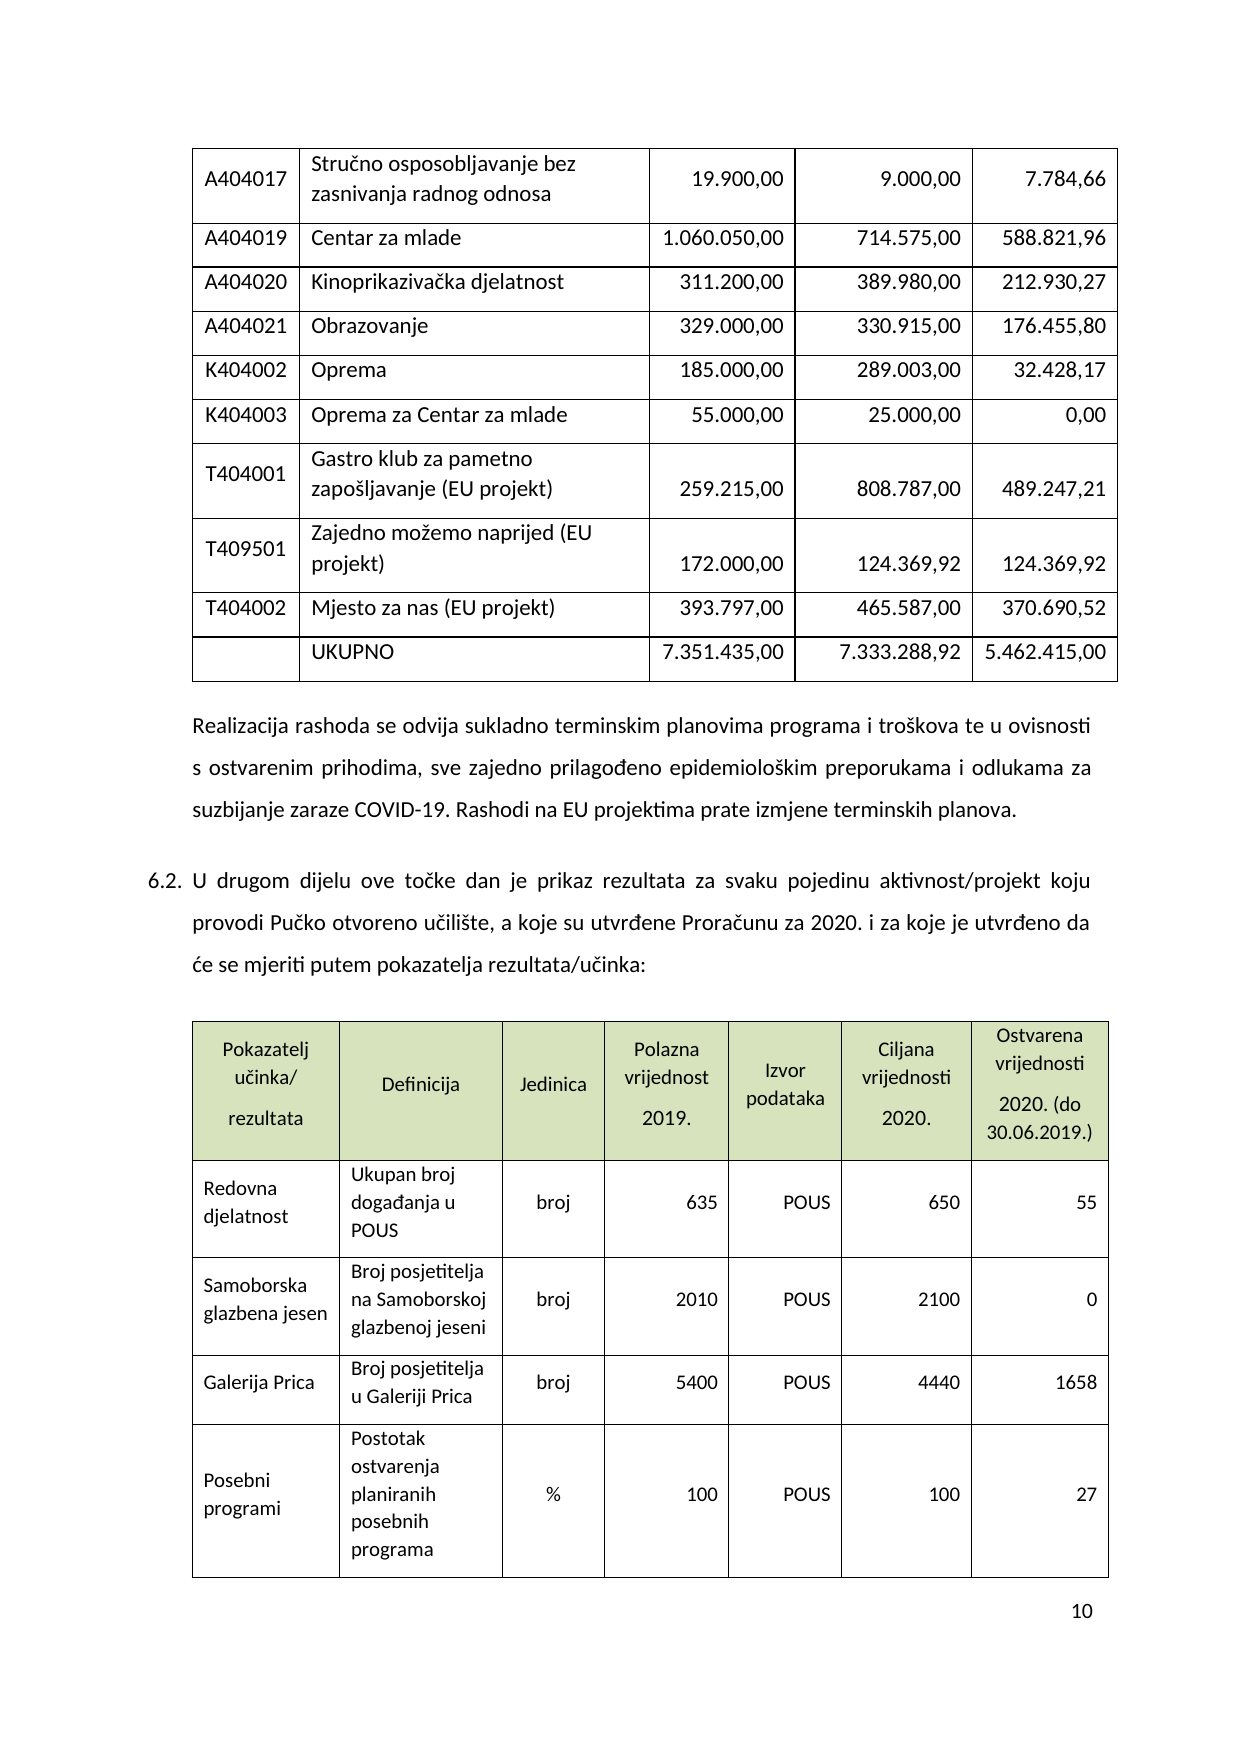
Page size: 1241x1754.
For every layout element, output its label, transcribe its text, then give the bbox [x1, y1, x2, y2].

table_cell Ukupan broj događanja u POUS [340, 1161, 502, 1257]
table_cell POUS [729, 1161, 841, 1257]
table_cell Gastro klub za pametno zapošljavanje (EU projekt) [300, 444, 649, 517]
table_cell 172.000,00 [650, 519, 794, 592]
table_cell 27 [972, 1425, 1108, 1577]
text 6.2. U drugom dijelu ove točke dan je prikaz rezultata za svaku pojedinu aktivnost/projekt koju provodi Pučko otvoreno učilište, a koje su utvrđene Proračunu za 2020. i za koje je utvrđeno da će se mjeriti putem pokazatelja rezultata/učinka: [148, 866, 1093, 978]
table_cell 2010 [605, 1258, 728, 1354]
table_cell 329.000,00 [650, 312, 794, 354]
table_cell 389.980,00 [796, 268, 972, 311]
table_cell Samoborska glazbena jesen [193, 1258, 339, 1354]
table_cell 311.200,00 [650, 268, 794, 311]
table_cell 7.351.435,00 [650, 638, 794, 681]
table_cell Zajedno možemo naprijed (EU projekt) [300, 519, 649, 592]
table_cell POUS [729, 1258, 841, 1354]
table_cell 176.455,80 [973, 312, 1117, 354]
table_cell Centar za mlade [300, 224, 649, 266]
table_cell Mjesto za nas (EU projekt) [300, 593, 649, 636]
table_cell T409501 [193, 519, 299, 592]
table_cell 32.428,17 [973, 356, 1117, 399]
table_cell 489.247,21 [973, 444, 1117, 517]
table_cell 25.000,00 [796, 400, 972, 443]
table_cell A404017 [193, 149, 299, 222]
table_cell A404020 [193, 268, 299, 311]
table_cell 0 [972, 1258, 1108, 1354]
table_cell Kinoprikazivačka djelatnost [300, 268, 649, 311]
table_cell UKUPNO [300, 638, 649, 681]
table_cell [193, 638, 299, 681]
table_cell 330.915,00 [796, 312, 972, 354]
table_cell 1.060.050,00 [650, 224, 794, 266]
table_cell Redovna djelatnost [193, 1161, 339, 1257]
table_cell Oprema [300, 356, 649, 399]
table_cell 1658 [972, 1356, 1108, 1424]
table_cell 212.930,27 [973, 268, 1117, 311]
table_cell Broj posjetitelja u Galeriji Prica [340, 1356, 502, 1424]
table_cell 650 [842, 1161, 971, 1257]
table_cell 55.000,00 [650, 400, 794, 443]
table_cell 4440 [842, 1356, 971, 1424]
table_cell 124.369,92 [796, 519, 972, 592]
table_header Polazna vrijednost 2019. [605, 1022, 728, 1160]
table_cell K404002 [193, 356, 299, 399]
table_cell 714.575,00 [796, 224, 972, 266]
table_cell broj [503, 1258, 604, 1354]
table_cell 7.784,66 [973, 149, 1117, 222]
table_cell Posebni programi [193, 1425, 339, 1577]
table_cell 5400 [605, 1356, 728, 1424]
table_cell % [503, 1425, 604, 1577]
table_cell A404019 [193, 224, 299, 266]
table_cell 7.333.288,92 [796, 638, 972, 681]
table_cell 588.821,96 [973, 224, 1117, 266]
table_header Ostvarena vrijednosti 2020. (do 30.06.2019.) [972, 1022, 1108, 1160]
table_cell Stručno osposobljavanje bez zasnivanja radnog odnosa [300, 149, 649, 222]
table_cell broj [503, 1161, 604, 1257]
table_cell Broj posjetitelja na Samoborskoj glazbenoj jeseni [340, 1258, 502, 1354]
table_cell 289.003,00 [796, 356, 972, 399]
table_cell 100 [605, 1425, 728, 1577]
table_header Jedinica [503, 1022, 604, 1160]
table_cell 393.797,00 [650, 593, 794, 636]
table_cell 808.787,00 [796, 444, 972, 517]
table_cell 2100 [842, 1258, 971, 1354]
table_cell 259.215,00 [650, 444, 794, 517]
table_cell Obrazovanje [300, 312, 649, 354]
table_cell Postotak ostvarenja planiranih posebnih programa [340, 1425, 502, 1577]
table_cell T404002 [193, 593, 299, 636]
table_cell Oprema za Centar za mlade [300, 400, 649, 443]
table_cell 185.000,00 [650, 356, 794, 399]
table_cell 5.462.415,00 [973, 638, 1117, 681]
table_cell POUS [729, 1356, 841, 1424]
table_header Definicija [340, 1022, 502, 1160]
table_header Pokazatelj učinka/ rezultata [193, 1022, 339, 1160]
table_cell 124.369,92 [973, 519, 1117, 592]
table_cell broj [503, 1356, 604, 1424]
text Realizacija rashoda se odvija sukladno terminskim planovima programa i troškova te u ovisnosti s ostvarenim prihodima, sve zajedno prilagođeno epidemiološkim preporukama i odlukama za suzbijanje zaraze COVID-19. Rashodi na EU projektima prate izmjene terminskih planova. [192, 711, 1093, 823]
table_cell 0,00 [973, 400, 1117, 443]
table_cell 9.000,00 [796, 149, 972, 222]
table_header Izvor podataka [729, 1022, 841, 1160]
table_cell 100 [842, 1425, 971, 1577]
table_cell K404003 [193, 400, 299, 443]
table_cell POUS [729, 1425, 841, 1577]
table_cell Galerija Prica [193, 1356, 339, 1424]
table_cell 635 [605, 1161, 728, 1257]
table_cell T404001 [193, 444, 299, 517]
table_header Ciljana vrijednosti 2020. [842, 1022, 971, 1160]
table_cell A404021 [193, 312, 299, 354]
table_cell 19.900,00 [650, 149, 794, 222]
table_cell 370.690,52 [973, 593, 1117, 636]
table_cell 55 [972, 1161, 1108, 1257]
table_cell 465.587,00 [796, 593, 972, 636]
